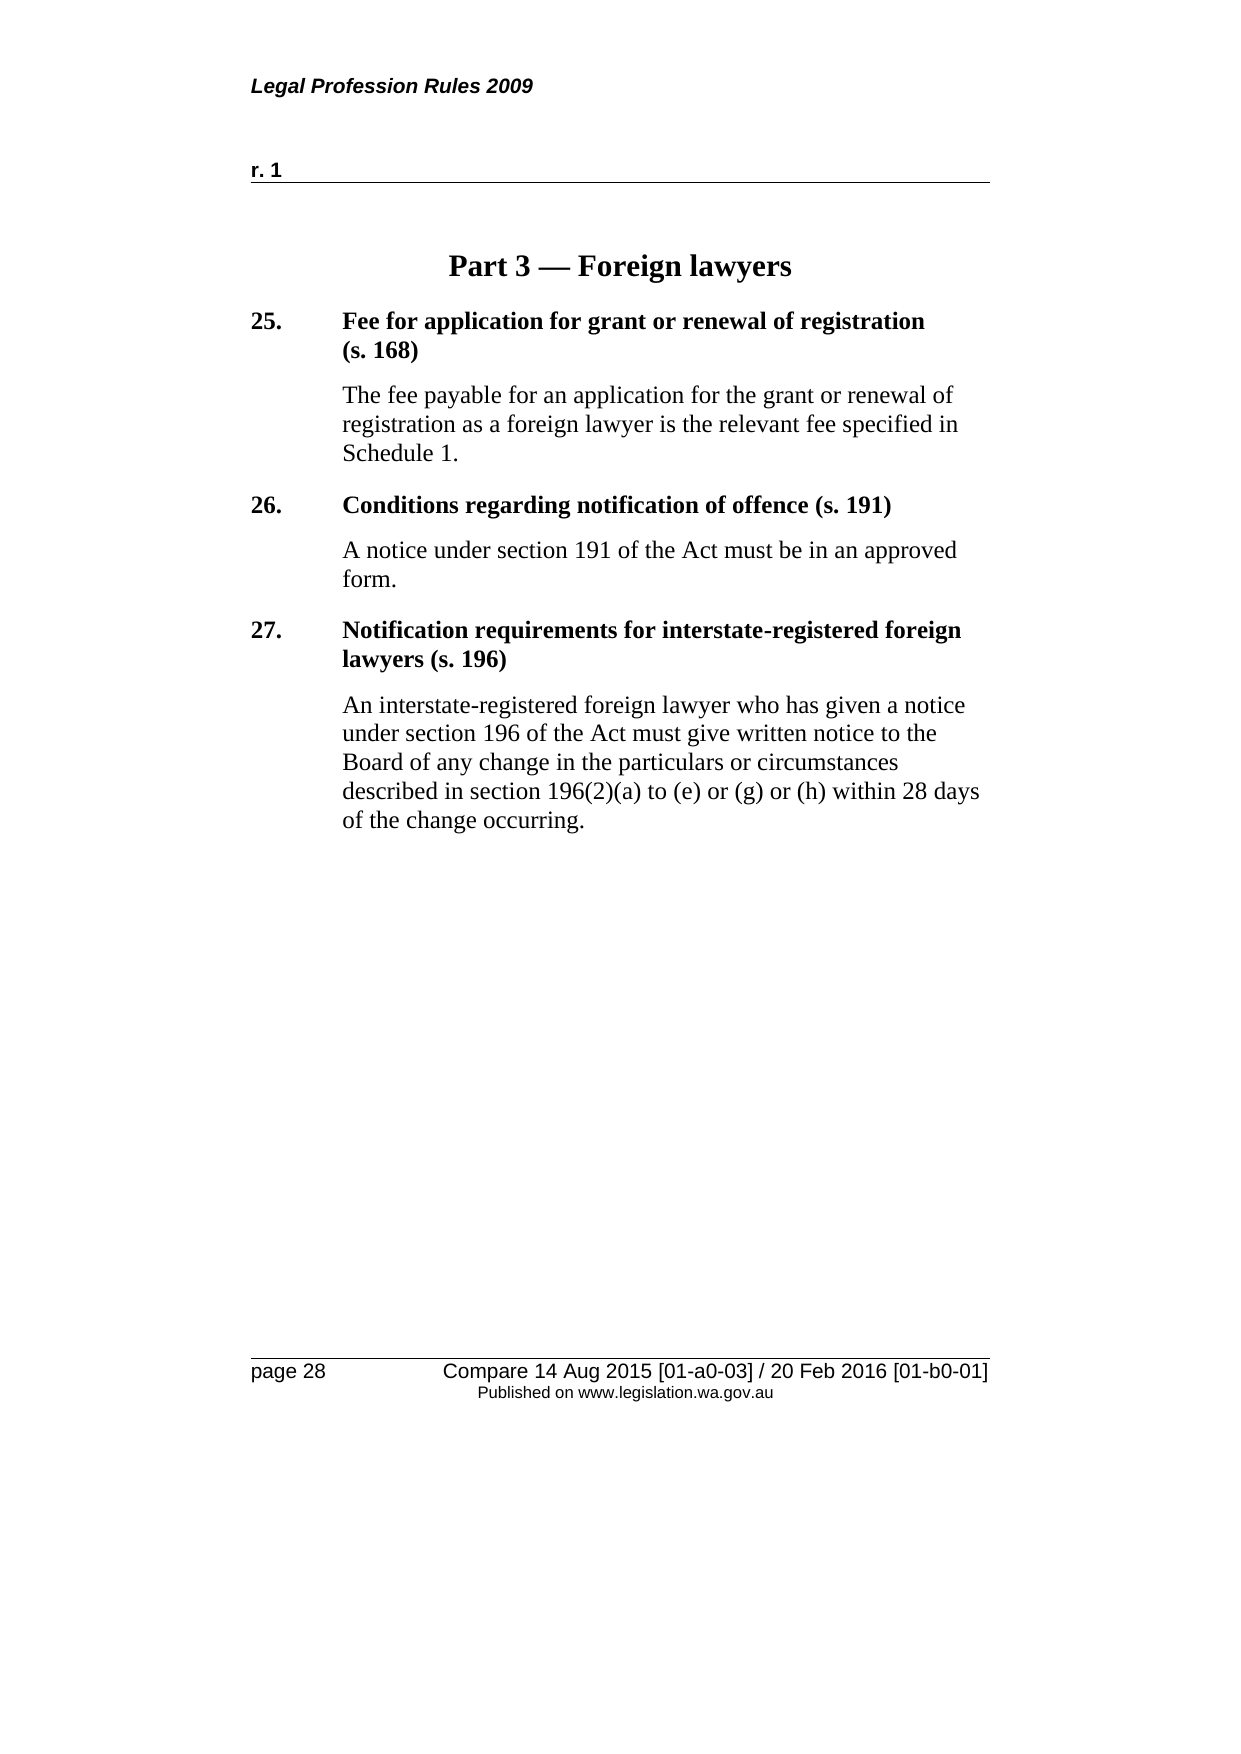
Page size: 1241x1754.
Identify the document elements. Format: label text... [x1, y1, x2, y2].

subtitle 27. Notification requirements for interstate-registered foreign lawyers (s. 196) [251, 616, 990, 673]
text An interstate-registered foreign lawyer who has given a notice under section 196 of the Act must give written notice to the Board of any change in the particulars or circumstances described in section 196(2)(a) to (e) or (g) or (h) within 28 days of the change occurring. [251, 690, 990, 833]
subtitle Part 3 — Foreign lawyers [251, 247, 990, 283]
subtitle 25. Fee for application for grant or renewal of registration (s. 168) [251, 306, 990, 364]
text The fee payable for an application for the grant or renewal of registration as a foreign lawyer is the relevant fee specified in Schedule 1. [251, 381, 990, 467]
text A notice under section 191 of the Act must be in an approved form. [251, 535, 990, 593]
subtitle 26. Conditions regarding notification of offence (s. 191) [251, 490, 990, 518]
